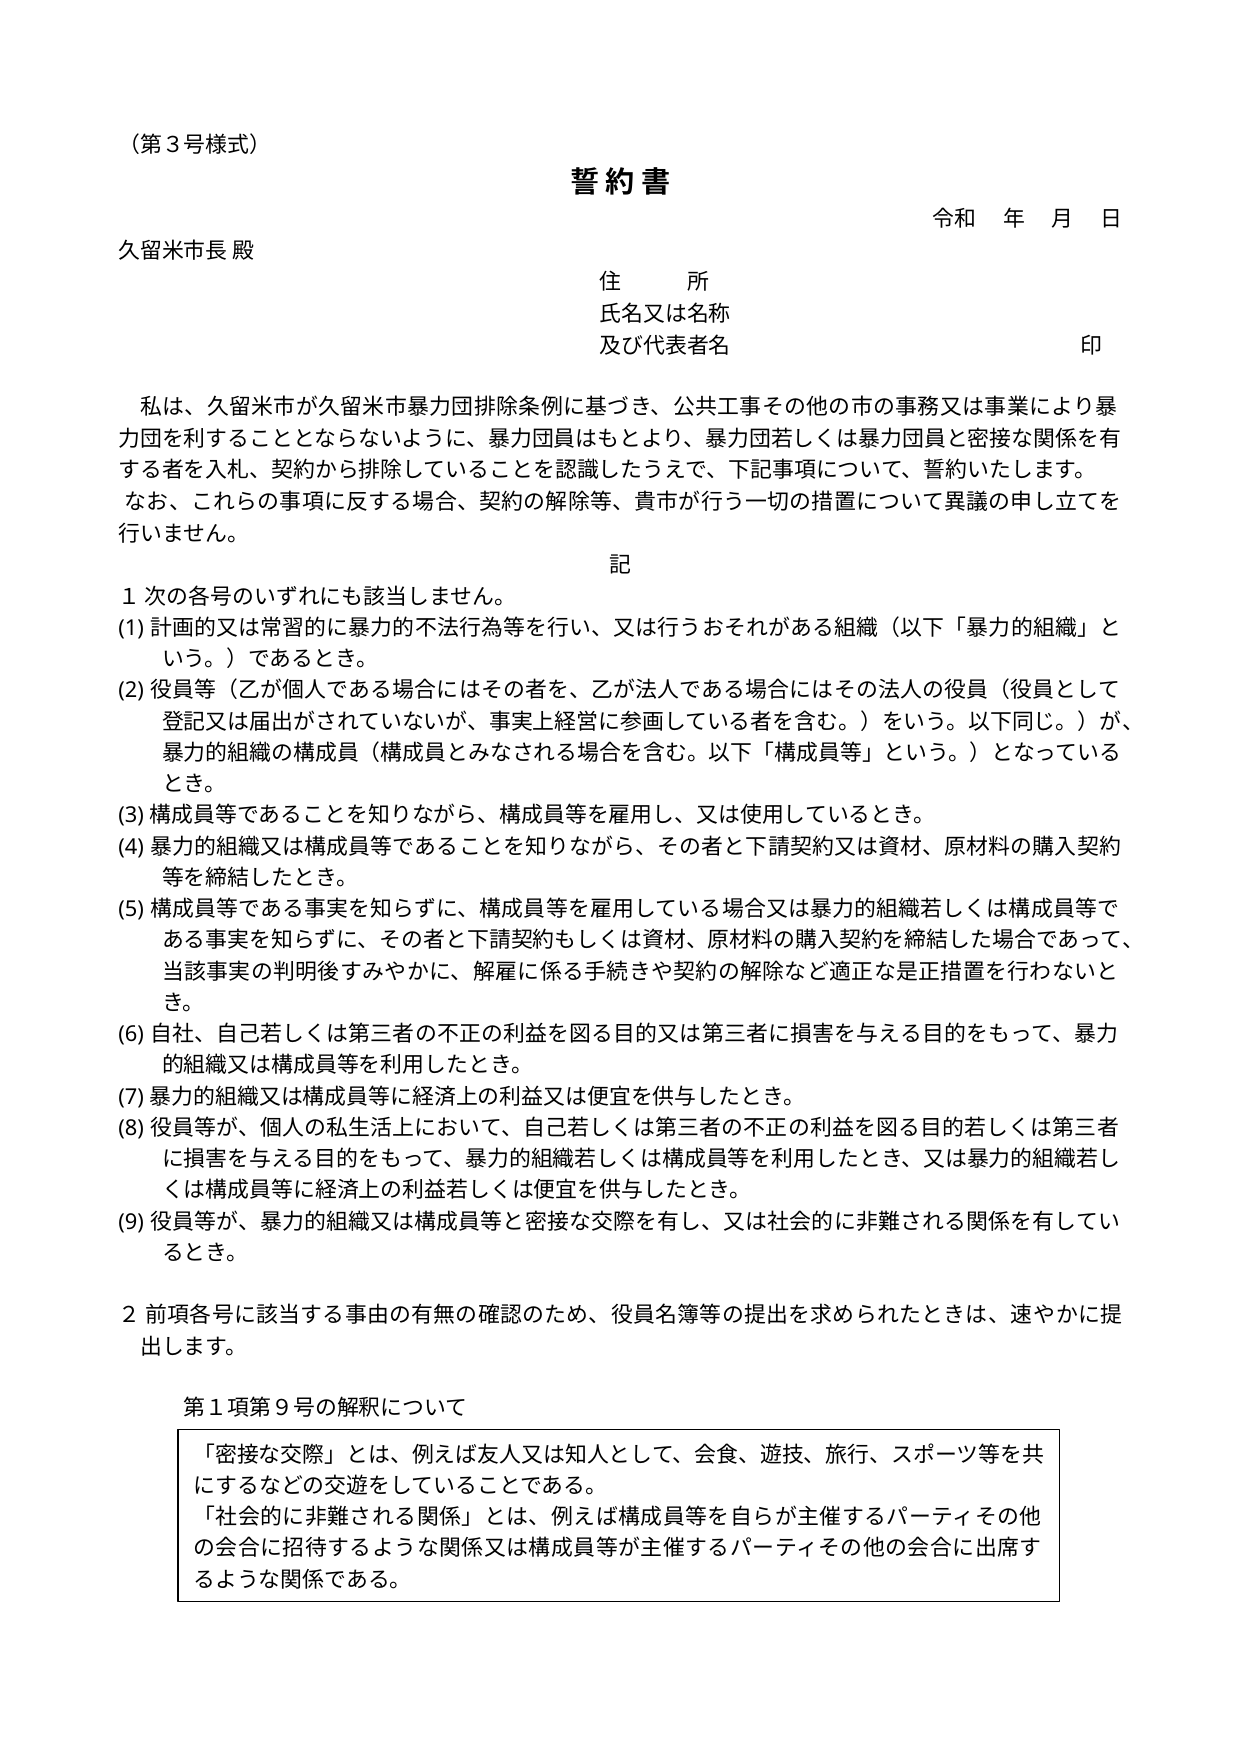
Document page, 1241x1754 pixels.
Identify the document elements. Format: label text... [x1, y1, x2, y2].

text 誓 約 書 [118, 159, 1122, 201]
text (9) 役員等が、暴力的組織又は構成員等と密接な交際を有し、又は社会的に非難される関係を有しているとき。 [118, 1204, 1122, 1267]
text (5) 構成員等である事実を知らずに、構成員等を雇用している場合又は暴力的組織若しくは構成員等である事実を知らずに、その者と下請契約もしくは資材、原材料の購入契約を締結した場合であって、当該事実の判明後すみやかに、解雇に係る手続きや契約の解除など適正な是正措置を行わないとき。 [118, 892, 1122, 1017]
text （第３号様式） [118, 127, 1122, 159]
text 第１項第９号の解釈について [118, 1390, 1122, 1422]
text 私は、久留米市が久留米市暴力団排除条例に基づき、公共工事その他の市の事務又は事業により暴力団を利することとならないように、暴力団員はもとより、暴力団若しくは暴力団員と密接な関係を有する者を入札、契約から排除していることを認識したうえで、下記事項について、誓約いたします。 [118, 389, 1122, 484]
text (6) 自社、自己若しくは第三者の不正の利益を図る目的又は第三者に損害を与える目的をもって、暴力的組織又は構成員等を利用したとき。 [118, 1017, 1122, 1079]
text (3) 構成員等であることを知りながら、構成員等を雇用し、又は使用しているとき。 [118, 798, 1122, 829]
text 住 所 [118, 264, 1122, 296]
text 及び代表者名 印 [118, 328, 1122, 359]
text (7) 暴力的組織又は構成員等に経済上の利益又は便宜を供与したとき。 [118, 1079, 1122, 1110]
text (8) 役員等が、個人の私生活上において、自己若しくは第三者の不正の利益を図る目的若しくは第三者に損害を与える目的をもって、暴力的組織若しくは構成員等を利用したとき、又は暴力的組織若しくは構成員等に経済上の利益若しくは便宜を供与したとき。 [118, 1110, 1122, 1204]
text ２ 前項各号に該当する事由の有無の確認のため、役員名簿等の提出を求められたときは、速やかに提出します。 [118, 1298, 1122, 1360]
text (4) 暴力的組織又は構成員等であることを知りながら、その者と下請契約又は資材、原材料の購入契約等を締結したとき。 [118, 829, 1122, 892]
text なお、これらの事項に反する場合、契約の解除等、貴市が行う一切の措置について異議の申し立てを行いません。 [118, 484, 1122, 547]
text (2) 役員等（乙が個人である場合にはその者を、乙が法人である場合にはその法人の役員（役員として登記又は届出がされていないが、事実上経営に参画している者を含む。）をいう。以下同じ。）が、暴力的組織の構成員（構成員とみなされる場合を含む。以下「構成員等」という。）となっているとき。 [118, 673, 1122, 798]
text 久留米市長 殿 [118, 233, 1122, 264]
text 氏名又は名称 [118, 296, 1122, 328]
text １ 次の各号のいずれにも該当しません。 [118, 579, 1122, 610]
text 記 [118, 547, 1122, 579]
text 令和 年 月 日 [118, 201, 1122, 233]
text (1) 計画的又は常習的に暴力的不法行為等を行い、又は行うおそれがある組織（以下「暴力的組織」という。）であるとき。 [118, 610, 1122, 673]
